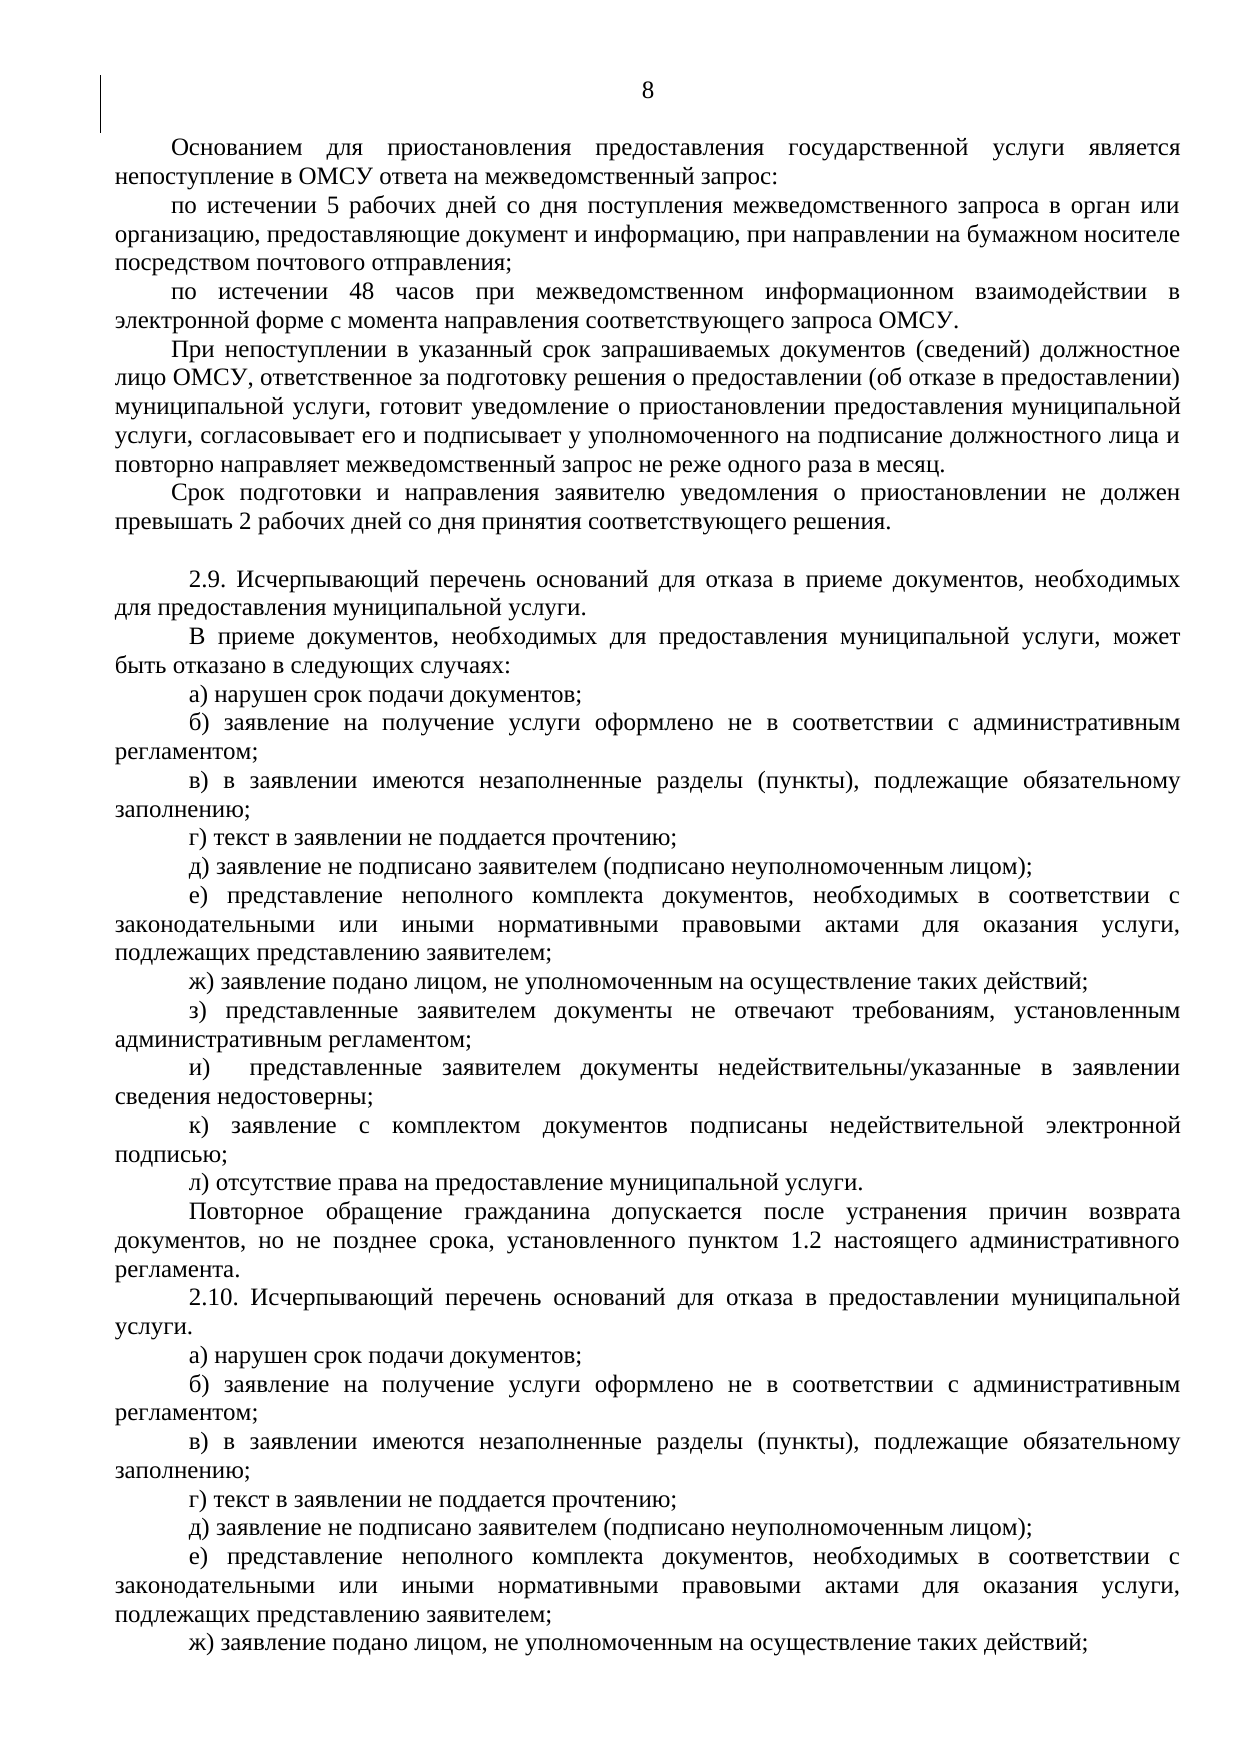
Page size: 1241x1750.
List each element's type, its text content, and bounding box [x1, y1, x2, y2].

text ж) заявление подано лицом, не уполномоченным на осуществление таких действий; [114, 1627, 1181, 1656]
text з) представленные заявителем документы не отвечают требованиям, установленным административным регламентом; [114, 995, 1181, 1052]
text 2.9. Исчерпывающий перечень оснований для отказа в приеме документов, необходимых для предоставления муниципальной услуги. [114, 564, 1181, 621]
text в) в заявлении имеются незаполненные разделы (пункты), подлежащие обязательному заполнению; [114, 1426, 1181, 1484]
text д) заявление не подписано заявителем (подписано неуполномоченным лицом); [114, 851, 1181, 880]
text е) представление неполного комплекта документов, необходимых в соответствии с законодательными или иными нормативными правовыми актами для оказания услуги, подлежащих представлению заявителем; [114, 1541, 1181, 1627]
text к) заявление с комплектом документов подписаны недействительной электронной подписью; [114, 1110, 1181, 1167]
text л) отсутствие права на предоставление муниципальной услуги. [114, 1167, 1181, 1196]
text б) заявление на получение услуги оформлено не в соответствии с административным регламентом; [114, 707, 1181, 765]
text по истечении 5 рабочих дней со дня поступления межведомственного запроса в орган или организацию, предоставляющие документ и информацию, при направлении на бумажном носителе посредством почтового отправления; [114, 190, 1181, 276]
text Повторное обращение гражданина допускается после устранения причин возврата документов, но не позднее срока, установленного пунктом 1.2 настоящего административного регламента. [114, 1196, 1181, 1282]
text 2.10. Исчерпывающий перечень оснований для отказа в предоставлении муниципальной услуги. [114, 1282, 1181, 1340]
text Основанием для приостановления предоставления государственной услуги является непоступление в ОМСУ ответа на межведомственный запрос: [114, 132, 1181, 190]
text г) текст в заявлении не поддается прочтению; [114, 1484, 1181, 1512]
text Срок подготовки и направления заявителю уведомления о приостановлении не должен превышать 2 рабочих дней со дня принятия соответствующего решения. [114, 477, 1181, 535]
text а) нарушен срок подачи документов; [114, 1340, 1181, 1369]
text в) в заявлении имеются незаполненные разделы (пункты), подлежащие обязательному заполнению; [114, 765, 1181, 822]
text ж) заявление подано лицом, не уполномоченным на осуществление таких действий; [114, 966, 1181, 995]
text д) заявление не подписано заявителем (подписано неуполномоченным лицом); [114, 1512, 1181, 1541]
text б) заявление на получение услуги оформлено не в соответствии с административным регламентом; [114, 1369, 1181, 1426]
text При непоступлении в указанный срок запрашиваемых документов (сведений) должностное лицо ОМСУ, ответственное за подготовку решения о предоставлении (об отказе в предоставлении) муниципальной услуги, готовит уведомление о приостановлении предоставления муниципальной услуги, согласовывает его и подписывает у уполномоченного на подписание должностного лица и повторно направляет межведомственный запрос не реже одного раза в месяц. [114, 334, 1181, 477]
text е) представление неполного комплекта документов, необходимых в соответствии с законодательными или иными нормативными правовыми актами для оказания услуги, подлежащих представлению заявителем; [114, 880, 1181, 966]
text а) нарушен срок подачи документов; [114, 679, 1181, 707]
text г) текст в заявлении не поддается прочтению; [114, 822, 1181, 851]
text по истечении 48 часов при межведомственном информационном взаимодействии в электронной форме с момента направления соответствующего запроса ОМСУ. [114, 276, 1181, 334]
text и) представленные заявителем документы недействительны/указанные в заявлении сведения недостоверны; [114, 1052, 1181, 1110]
text В приеме документов, необходимых для предоставления муниципальной услуги, может быть отказано в следующих случаях: [114, 621, 1181, 679]
